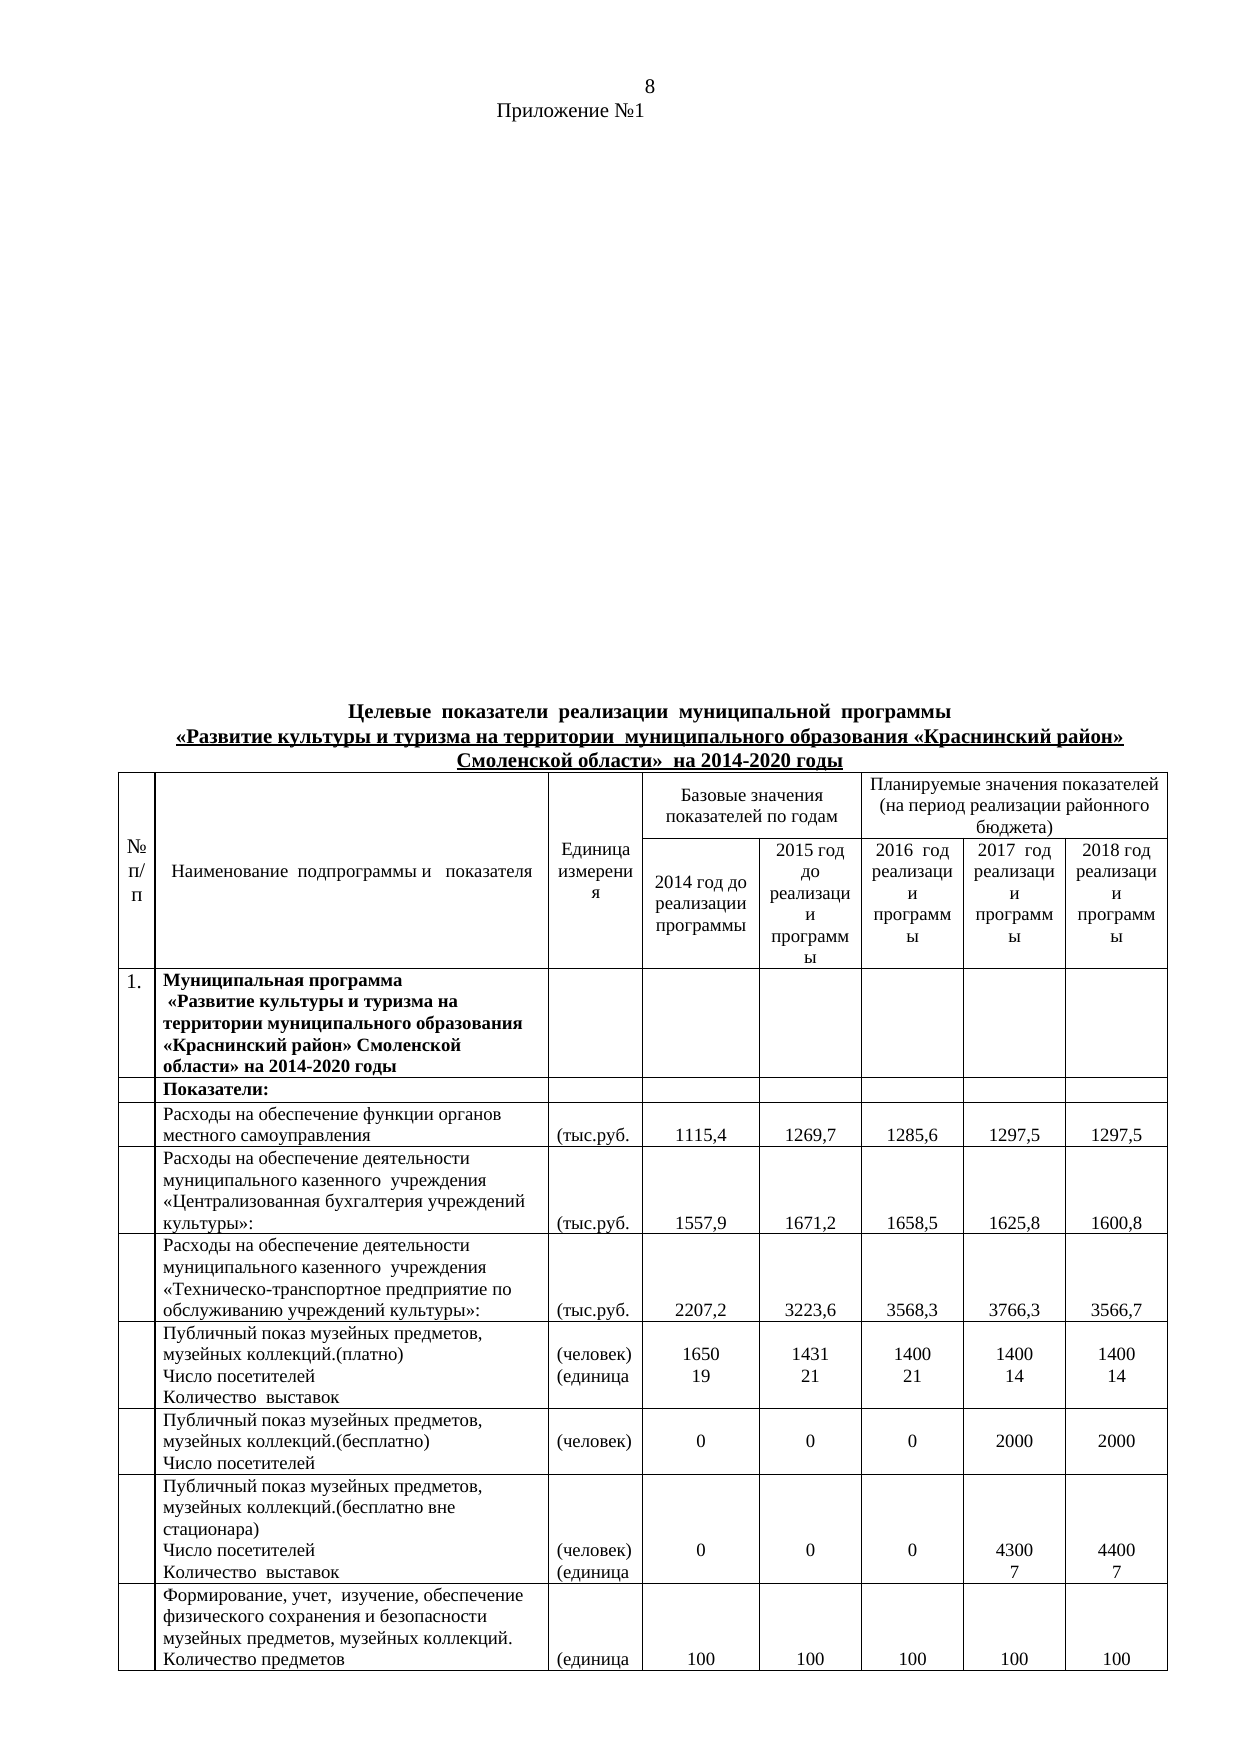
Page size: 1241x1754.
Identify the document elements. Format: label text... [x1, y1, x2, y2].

table_cell 2018 год реализации программы [1066, 839, 1167, 968]
table_cell 3566,7 [1066, 1234, 1167, 1321]
table_cell [549, 969, 642, 1077]
table_header Планируемые значения показателей (на период реализации районного бюджета) [862, 773, 1167, 837]
table_cell 3766,3 [964, 1234, 1065, 1321]
table_cell [119, 1103, 154, 1146]
table_cell [643, 1078, 759, 1102]
table_cell 1115,4 [643, 1103, 759, 1146]
table_cell 0 [643, 1475, 759, 1582]
table_cell Показатели: [156, 1078, 548, 1102]
table_cell Публичный показ музейных предметов, музейных коллекций.(платно) Число посетителей Количество выставок [156, 1322, 548, 1408]
table_cell [549, 1078, 642, 1102]
table_cell 1625,8 [964, 1147, 1065, 1233]
table_cell 3223,6 [760, 1234, 861, 1321]
table_cell Расходы на обеспечение деятельности муниципального казенного учреждения «Техническо-транспортное предприятие по обслуживанию учреждений культуры»: [156, 1234, 548, 1321]
table_cell 1297,5 [1066, 1103, 1167, 1146]
table_cell [119, 1234, 154, 1321]
table_cell 1400 21 [862, 1322, 963, 1408]
table_cell 0 [643, 1409, 759, 1473]
table_cell [119, 1322, 154, 1408]
table_cell 1600,8 [1066, 1147, 1167, 1233]
table_cell 2017 год реализации программы [964, 839, 1065, 968]
table_cell (тыс.руб. [549, 1234, 642, 1321]
table_header Базовые значения показателей по годам [643, 773, 861, 837]
table_cell 1658,5 [862, 1147, 963, 1233]
table_cell Муниципальная программа «Развитие культуры и туризма на территории муниципального образования «Краснинский район» Смоленской области» на 2014-2020 годы [156, 969, 548, 1077]
table_cell 0 [862, 1475, 963, 1582]
table_cell 2000 [964, 1409, 1065, 1473]
text Приложение №1 [118, 98, 1181, 122]
table_cell 2014 год до реализации программы [643, 839, 759, 968]
table_cell [964, 969, 1065, 1077]
table_cell 2207,2 [643, 1234, 759, 1321]
table_cell 100 [862, 1584, 963, 1670]
table_cell 4300 7 [964, 1475, 1065, 1582]
table_cell [1066, 969, 1167, 1077]
table_cell [760, 969, 861, 1077]
table_cell [1066, 1078, 1167, 1102]
table_cell Публичный показ музейных предметов, музейных коллекций.(бесплатно вне стационара) Число посетителей Количество выставок [156, 1475, 548, 1582]
table_cell [643, 969, 759, 1077]
table_cell (единица [549, 1584, 642, 1670]
table_cell Расходы на обеспечение функции органов местного самоуправления [156, 1103, 548, 1146]
text «Развитие культуры и туризма на территории муниципального образования «Краснинский район» Смоленской области» на 2014-2020 годы [118, 723, 1181, 772]
table_cell 1431 21 [760, 1322, 861, 1408]
table_header Единица измерения [549, 773, 642, 968]
text Целевые показатели реализации муниципальной программы [118, 699, 1181, 723]
table_cell Публичный показ музейных предметов, музейных коллекций.(бесплатно) Число посетителей [156, 1409, 548, 1473]
table_cell (человек) [549, 1409, 642, 1473]
table_cell 1671,2 [760, 1147, 861, 1233]
table_cell (человек) (единица [549, 1475, 642, 1582]
table_cell 100 [760, 1584, 861, 1670]
table_cell [964, 1078, 1065, 1102]
table_cell Расходы на обеспечение деятельности муниципального казенного учреждения «Централизованная бухгалтерия учреждений культуры»: [156, 1147, 548, 1233]
table_cell 3568,3 [862, 1234, 963, 1321]
table_cell 100 [964, 1584, 1065, 1670]
table_cell 4400 7 [1066, 1475, 1167, 1582]
table_cell 1400 14 [964, 1322, 1065, 1408]
table_header Наименование подпрограммы и показателя [156, 773, 548, 968]
table_cell 2016 год реализации программы [862, 839, 963, 968]
table_cell Формирование, учет, изучение, обеспечение физического сохранения и безопасности музейных предметов, музейных коллекций. Количество предметов [156, 1584, 548, 1670]
table_cell [119, 1078, 154, 1102]
table_cell 1285,6 [862, 1103, 963, 1146]
table_cell [119, 1584, 154, 1670]
table_cell 2000 [1066, 1409, 1167, 1473]
table_cell 2015 год до реализации программы [760, 839, 861, 968]
table_header № п/п [119, 773, 154, 968]
table_cell [119, 1475, 154, 1582]
table_cell [862, 969, 963, 1077]
table_cell [862, 1078, 963, 1102]
table_cell [119, 1147, 154, 1233]
table_cell 1650 19 [643, 1322, 759, 1408]
table_cell 1. [119, 969, 154, 1077]
table_cell 100 [1066, 1584, 1167, 1670]
table_cell 0 [760, 1475, 861, 1582]
table_cell 1557,9 [643, 1147, 759, 1233]
table_cell 0 [862, 1409, 963, 1473]
table_cell (тыс.руб. [549, 1103, 642, 1146]
table_cell [119, 1409, 154, 1473]
table_cell 1269,7 [760, 1103, 861, 1146]
table_cell (человек) (единица [549, 1322, 642, 1408]
table_cell 1400 14 [1066, 1322, 1167, 1408]
table_cell [760, 1078, 861, 1102]
table_cell (тыс.руб. [549, 1147, 642, 1233]
table_cell 100 [643, 1584, 759, 1670]
table_cell 0 [760, 1409, 861, 1473]
table_cell 1297,5 [964, 1103, 1065, 1146]
